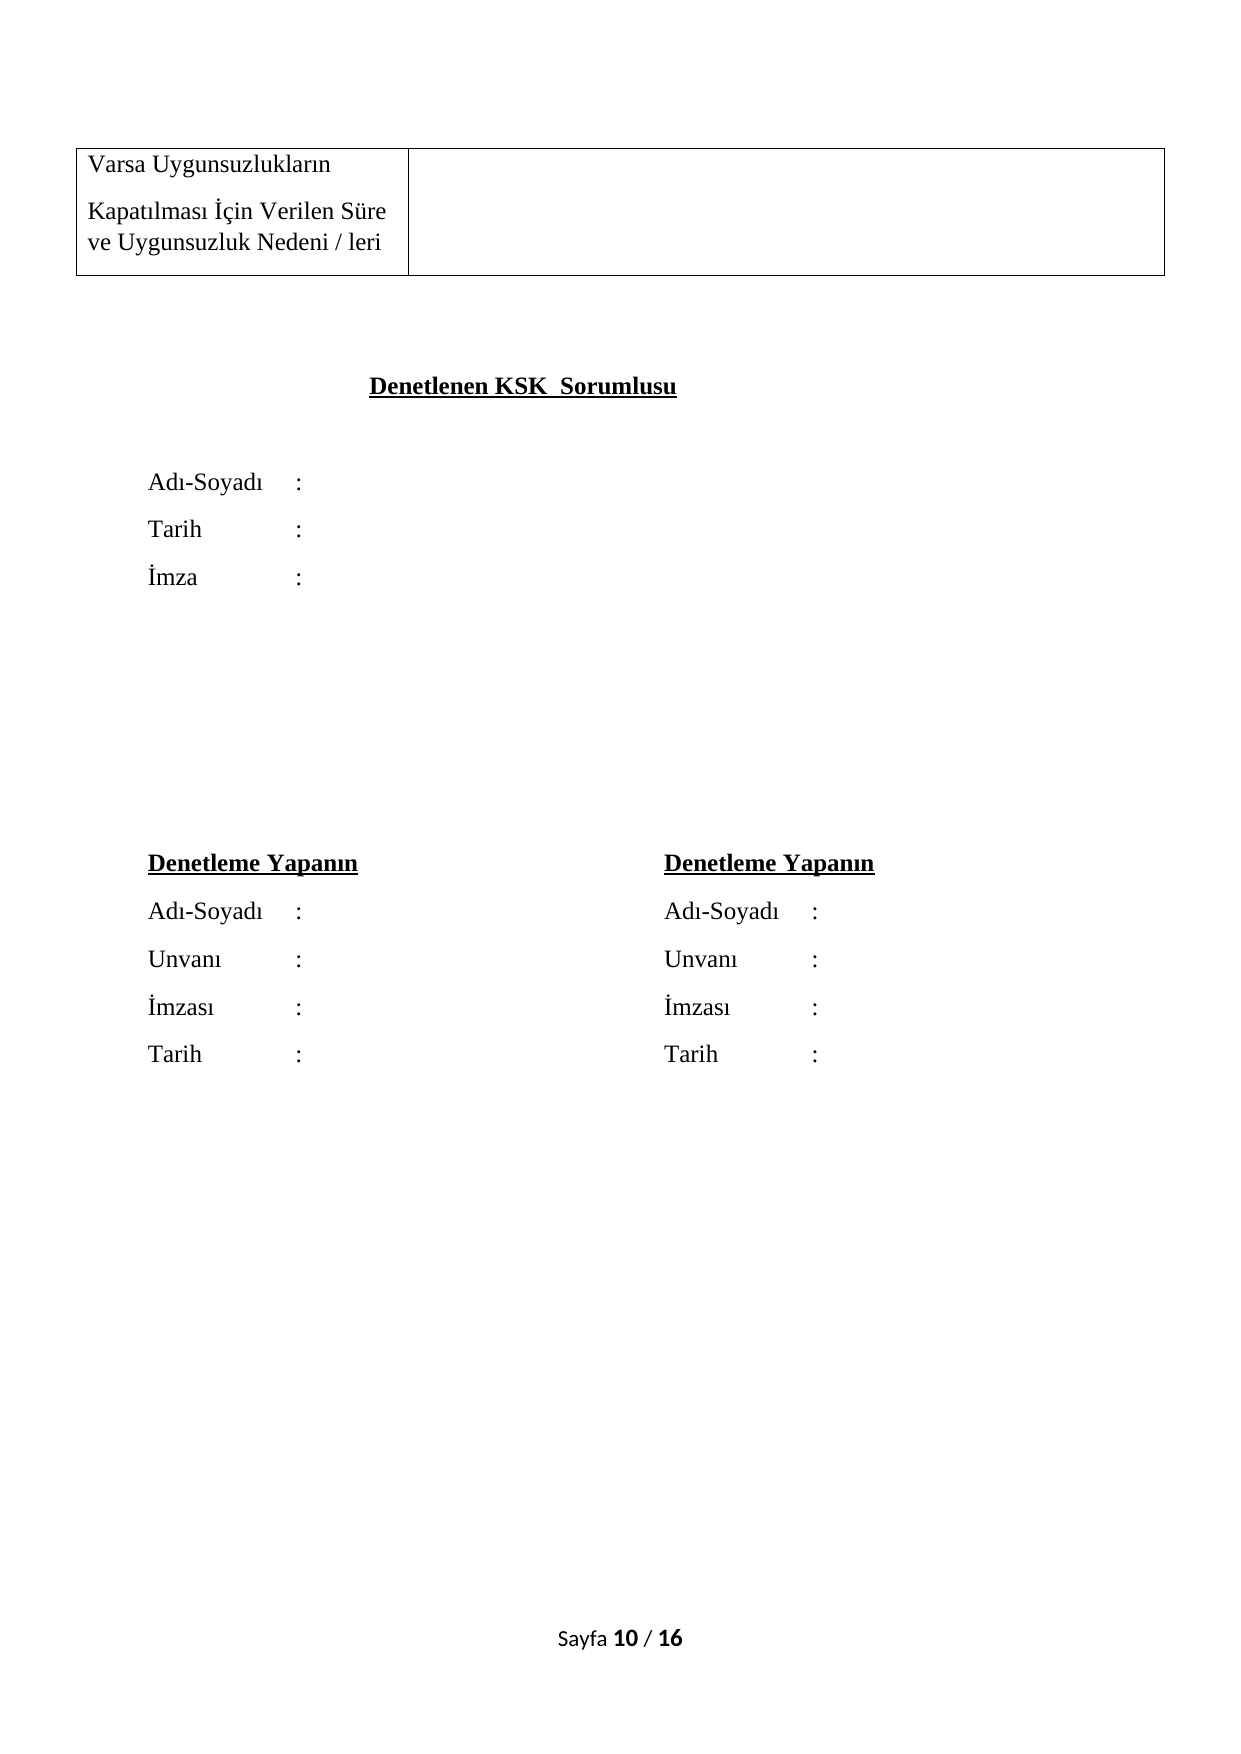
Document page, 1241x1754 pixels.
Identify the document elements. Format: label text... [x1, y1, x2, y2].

text Tarih : [148, 514, 1093, 543]
text Unvanı : Unvanı : [148, 944, 1093, 973]
text İmza : [148, 562, 1093, 591]
text Adı-Soyadı : [148, 467, 1093, 496]
text İmzası : İmzası : [148, 992, 1093, 1020]
text Tarih : Tarih : [148, 1039, 1093, 1068]
table_cell Varsa Uygunsuzlukların Kapatılması İçin Verilen Süre ve Uygunsuzluk Nedeni / leri [77, 149, 408, 275]
text Denetleme Yapanın Denetleme Yapanın [148, 848, 1093, 877]
text Adı-Soyadı : Adı-Soyadı : [148, 896, 1093, 925]
text Denetlenen KSK Sorumlusu [295, 371, 1093, 400]
table_cell [409, 149, 1164, 275]
